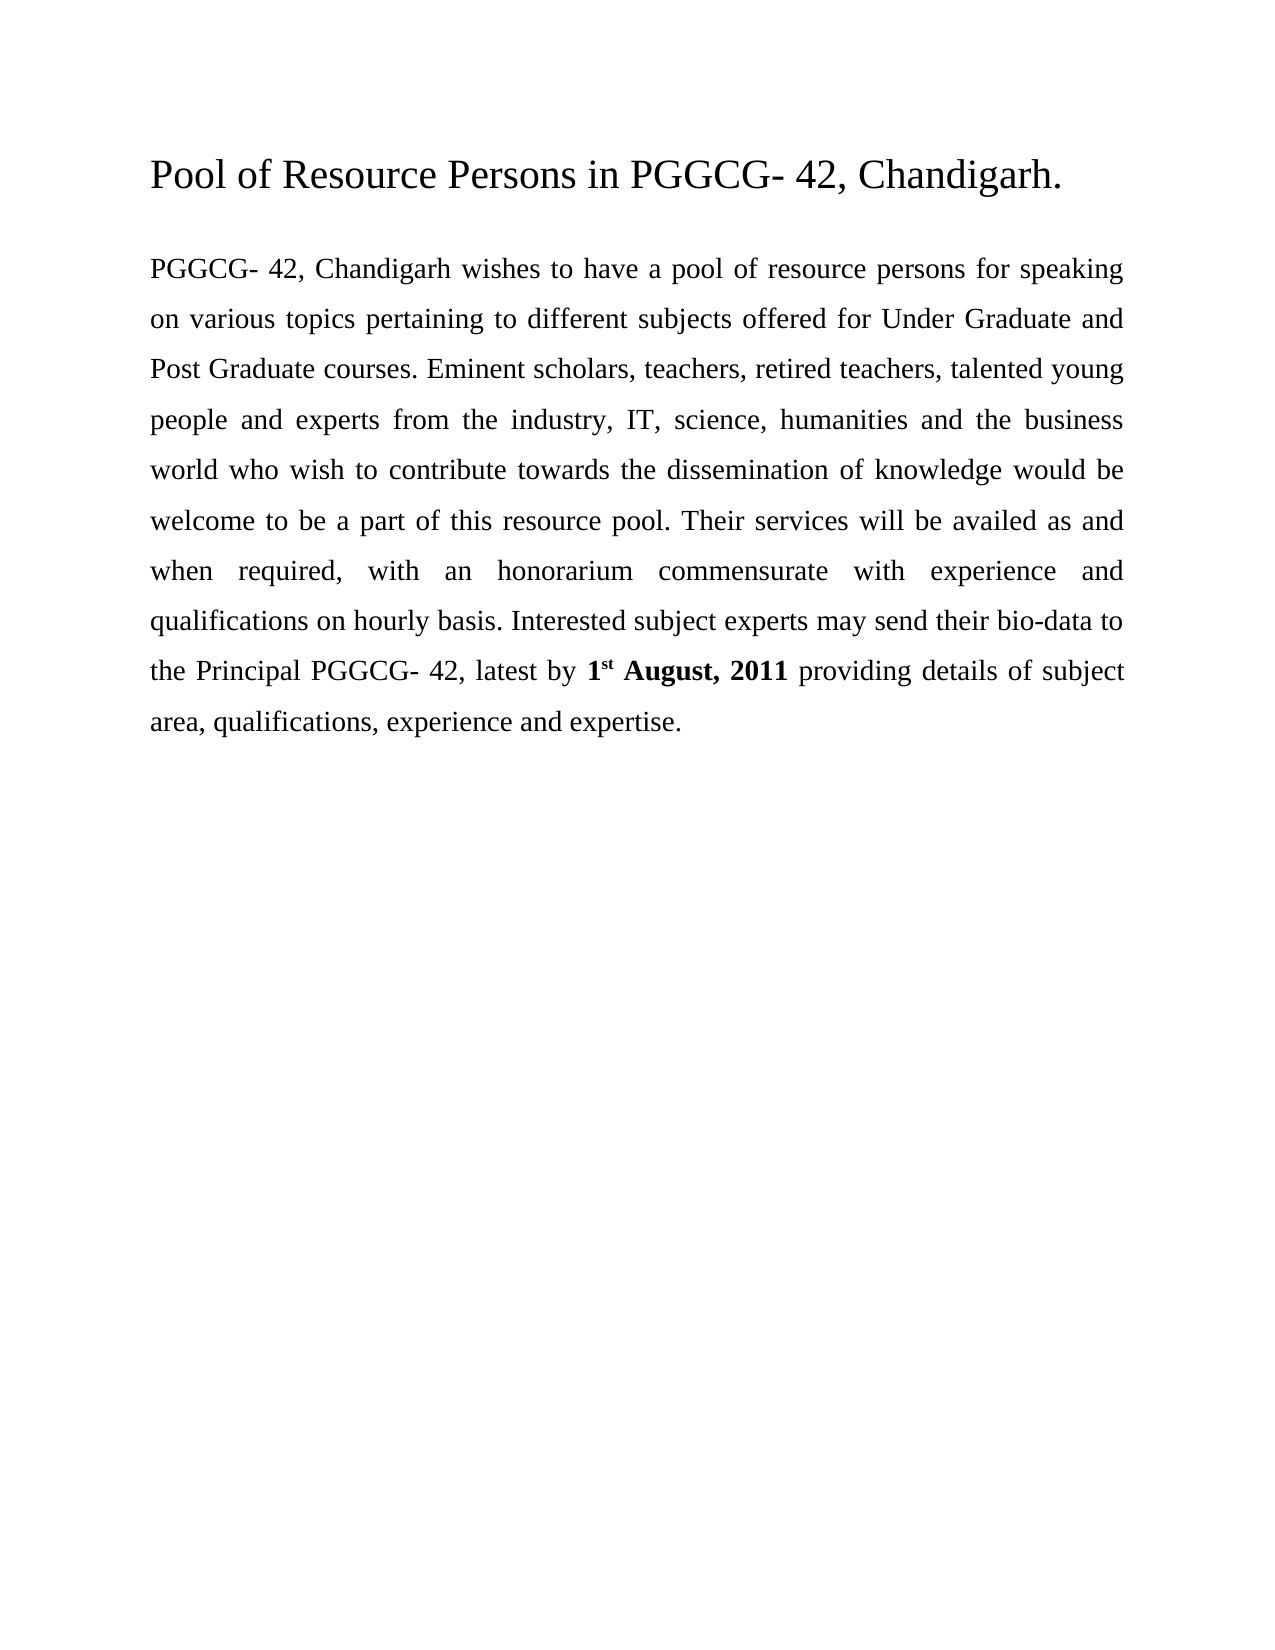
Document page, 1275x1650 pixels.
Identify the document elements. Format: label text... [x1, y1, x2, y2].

text PGGCG- 42, Chandigarh wishes to have a pool of resource persons for speaking on various topics pertaining to different subjects offered for Under Graduate and Post Graduate courses. Eminent scholars, teachers, retired teachers, talented young people and experts from the industry, IT, science, humanities and the business world who wish to contribute towards the dissemination of knowledge would be welcome to be a part of this resource pool. Their services will be availed as and when required, with an honorarium commensurate with experience and qualifications on hourly basis. Interested subject experts may send their bio-data to the Principal PGGCG- 42, latest by 1st August, 2011 providing details of subject area, qualifications, experience and expertise. [150, 251, 1125, 737]
text Pool of Resource Persons in PGGCG- 42, Chandigarh. [150, 150, 1125, 198]
